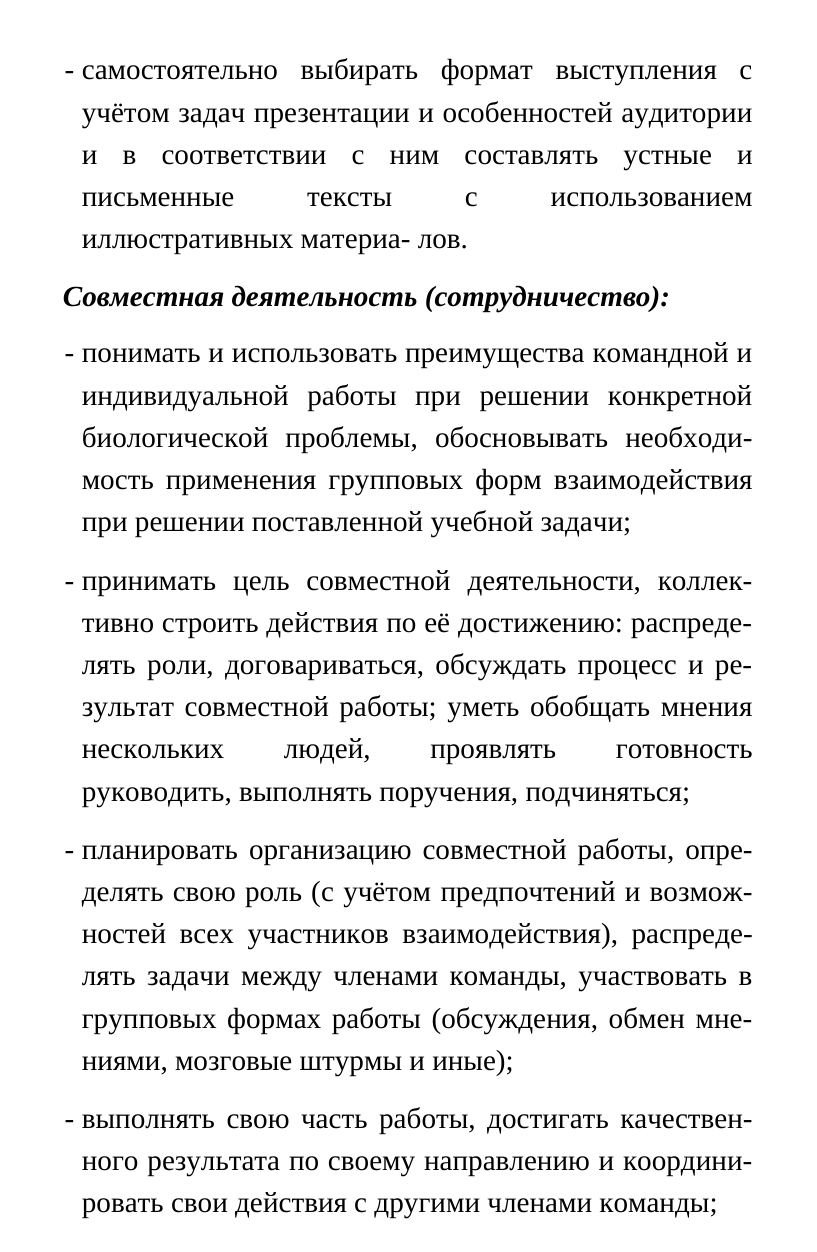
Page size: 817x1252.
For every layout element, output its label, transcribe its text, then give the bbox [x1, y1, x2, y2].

list понимать и использовать преимущества командной и индивидуальной работы при решении конкретной биологической проблемы, обосновывать необходи- мость применения групповых форм взаимодействия при решении поставленной учебной задачи; [64, 336, 753, 538]
text Совместная деятельность (сотрудничество): [63, 279, 753, 313]
list планировать организацию совместной работы, опре- делять свою роль (с учётом предпочтений и возмож- ностей всех участников взаимодействия), распреде- лять задачи между членами команды, участвовать в групповых формах работы (обсуждения, обмен мне- ниями, мозговые штурмы и иные); [64, 832, 753, 1076]
list принимать цель совместной деятельности, коллек- тивно строить действия по её достижению: распреде- лять роли, договариваться, обсуждать процесс и ре- зультат совместной работы; уметь обобщать мнения нескольких людей, проявлять готовность руководить, выполнять поручения, подчиняться; [64, 563, 753, 807]
list самостоятельно выбирать формат выступления с учётом задач презентации и особенностей аудитории и в соответствии с ним составлять устные и письменные тексты с использованием иллюстративных материа- лов. [64, 52, 753, 255]
list выполнять свою часть работы, достигать качествен- ного результата по своему направлению и координи- ровать свои действия с другими членами команды; [64, 1101, 753, 1219]
